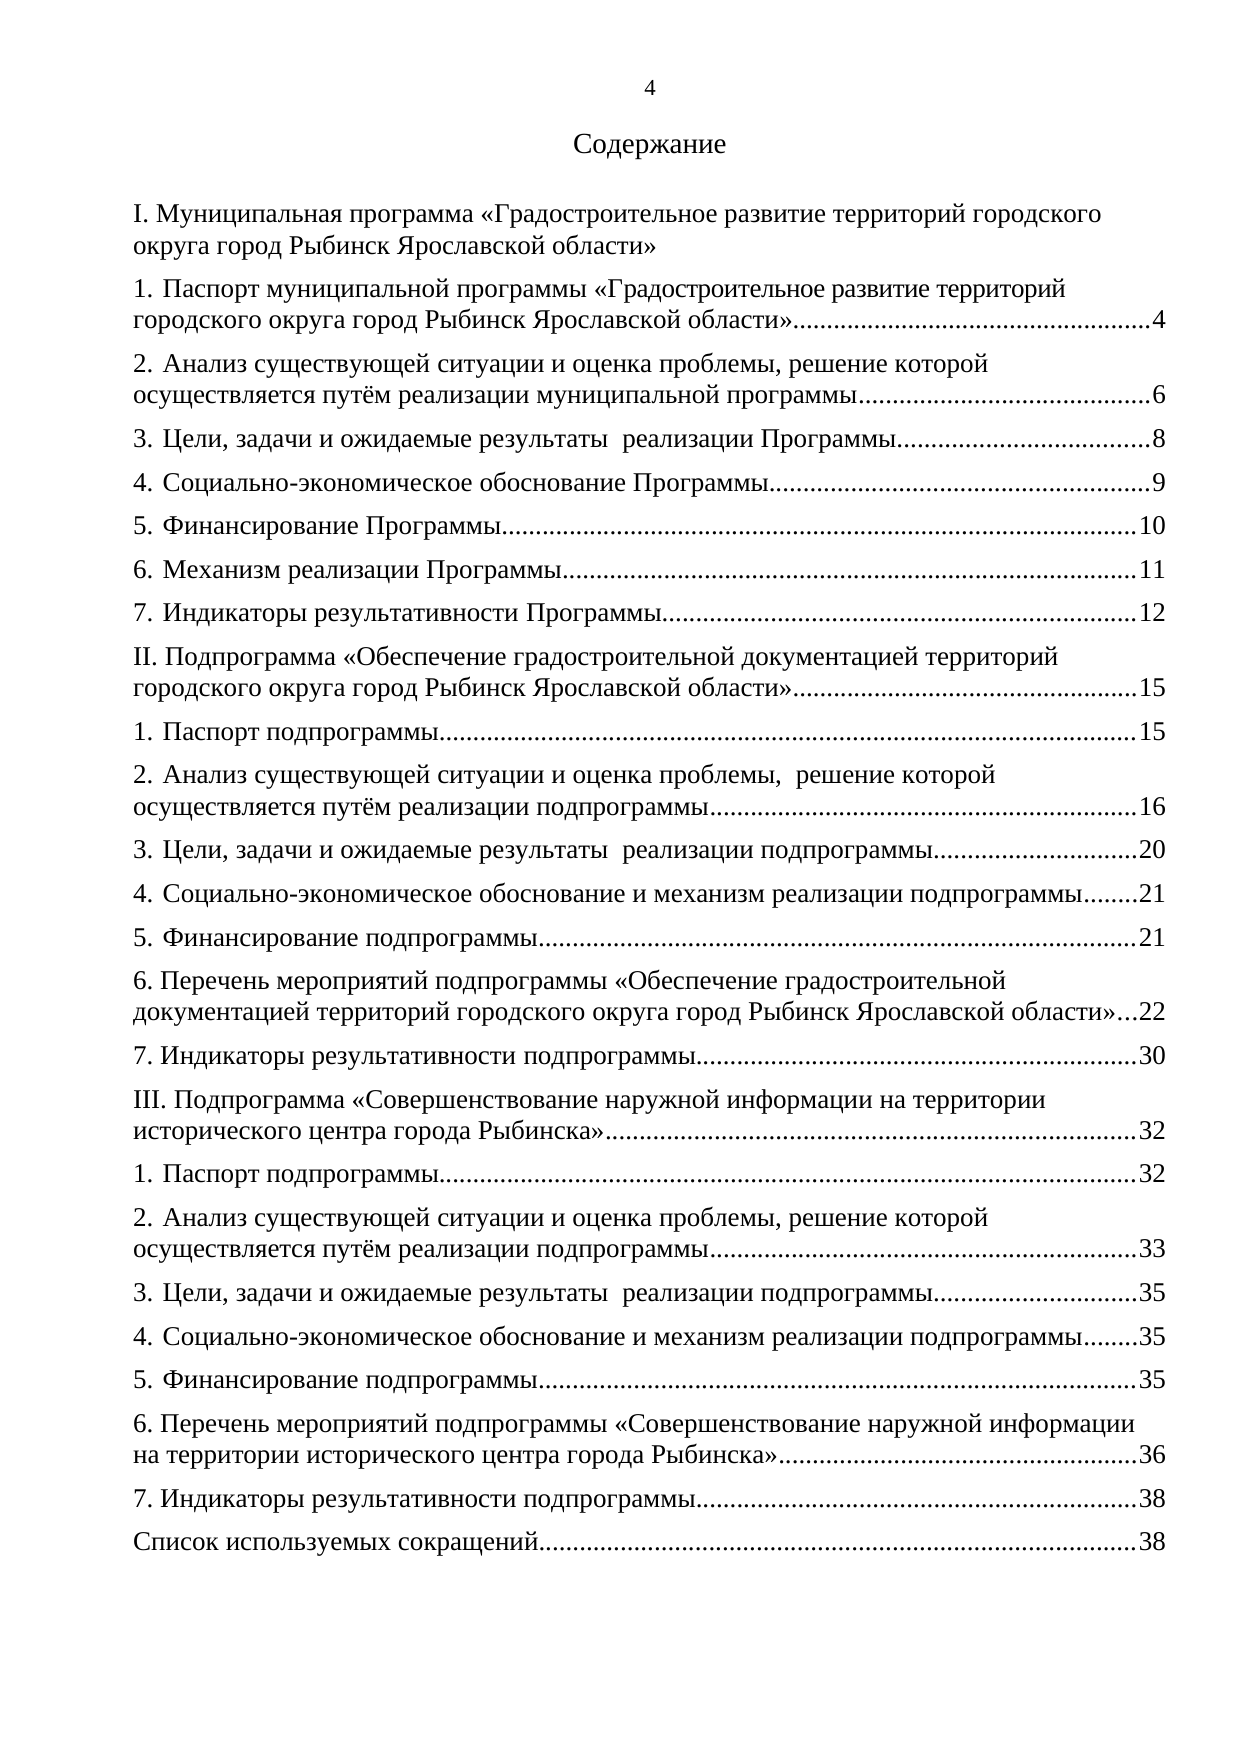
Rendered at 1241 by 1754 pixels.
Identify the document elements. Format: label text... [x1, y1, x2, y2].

text 4. Социально-экономическое обоснование и механизм реализации подпрограммы 21 [133, 877, 1167, 908]
text II. Подпрограмма «Обеспечение градостроительной документацией территорий городского округа город Рыбинск Ярославской области» 15 [133, 640, 1167, 702]
text Список используемых сокращений 38 [133, 1525, 1167, 1557]
text 3. Цели, задачи и ожидаемые результаты реализации Программы 8 [133, 422, 1167, 453]
text 3. Цели, задачи и ожидаемые результаты реализации подпрограммы 20 [133, 833, 1167, 864]
text 6. Механизм реализации Программы 11 [133, 553, 1167, 584]
text 6. Перечень мероприятий подпрограммы «Совершенствование наружной информации на территории исторического центра города Рыбинска» 36 [133, 1407, 1167, 1469]
text Содержание [133, 127, 1167, 160]
text III. Подпрограмма «Совершенствование наружной информации на территории исторического центра города Рыбинска» 32 [133, 1083, 1167, 1145]
text 5. Финансирование подпрограммы 35 [133, 1363, 1167, 1394]
text 2. Анализ существующей ситуации и оценка проблемы, решение которой осуществляется путём реализации муниципальной программы 6 [133, 347, 1167, 409]
text 3. Цели, задачи и ожидаемые результаты реализации подпрограммы 35 [133, 1276, 1167, 1307]
text 7. Индикаторы результативности Программы 12 [133, 597, 1167, 628]
text 1. Паспорт подпрограммы 32 [133, 1158, 1167, 1189]
text 7. Индикаторы результативности подпрограммы 38 [133, 1482, 1167, 1513]
text 2. Анализ существующей ситуации и оценка проблемы, решение которой осуществляется путём реализации подпрограммы 33 [133, 1201, 1167, 1263]
text 2. Анализ существующей ситуации и оценка проблемы, решение которой осуществляется путём реализации подпрограммы 16 [133, 759, 1167, 821]
text 1. Паспорт муниципальной программы «Градостроительное развитие территорий городского округа город Рыбинск Ярославской области» 4 [133, 272, 1167, 335]
text 6. Перечень мероприятий подпрограммы «Обеспечение градостроительной документацией территорий городского округа город Рыбинск Ярославской области» 22 [133, 964, 1167, 1027]
text 1. Паспорт подпрограммы 15 [133, 715, 1167, 746]
text 7. Индикаторы результативности подпрограммы 30 [133, 1039, 1167, 1070]
text 5. Финансирование подпрограммы 21 [133, 921, 1167, 952]
text I. Муниципальная программа «Градостроительное развитие территорий городского округа город Рыбинск Ярославской области» [133, 198, 1167, 260]
text 5. Финансирование Программы 10 [133, 509, 1167, 540]
text 4. Социально-экономическое обоснование и механизм реализации подпрограммы 35 [133, 1320, 1167, 1351]
text 4. Социально-экономическое обоснование Программы 9 [133, 466, 1167, 497]
